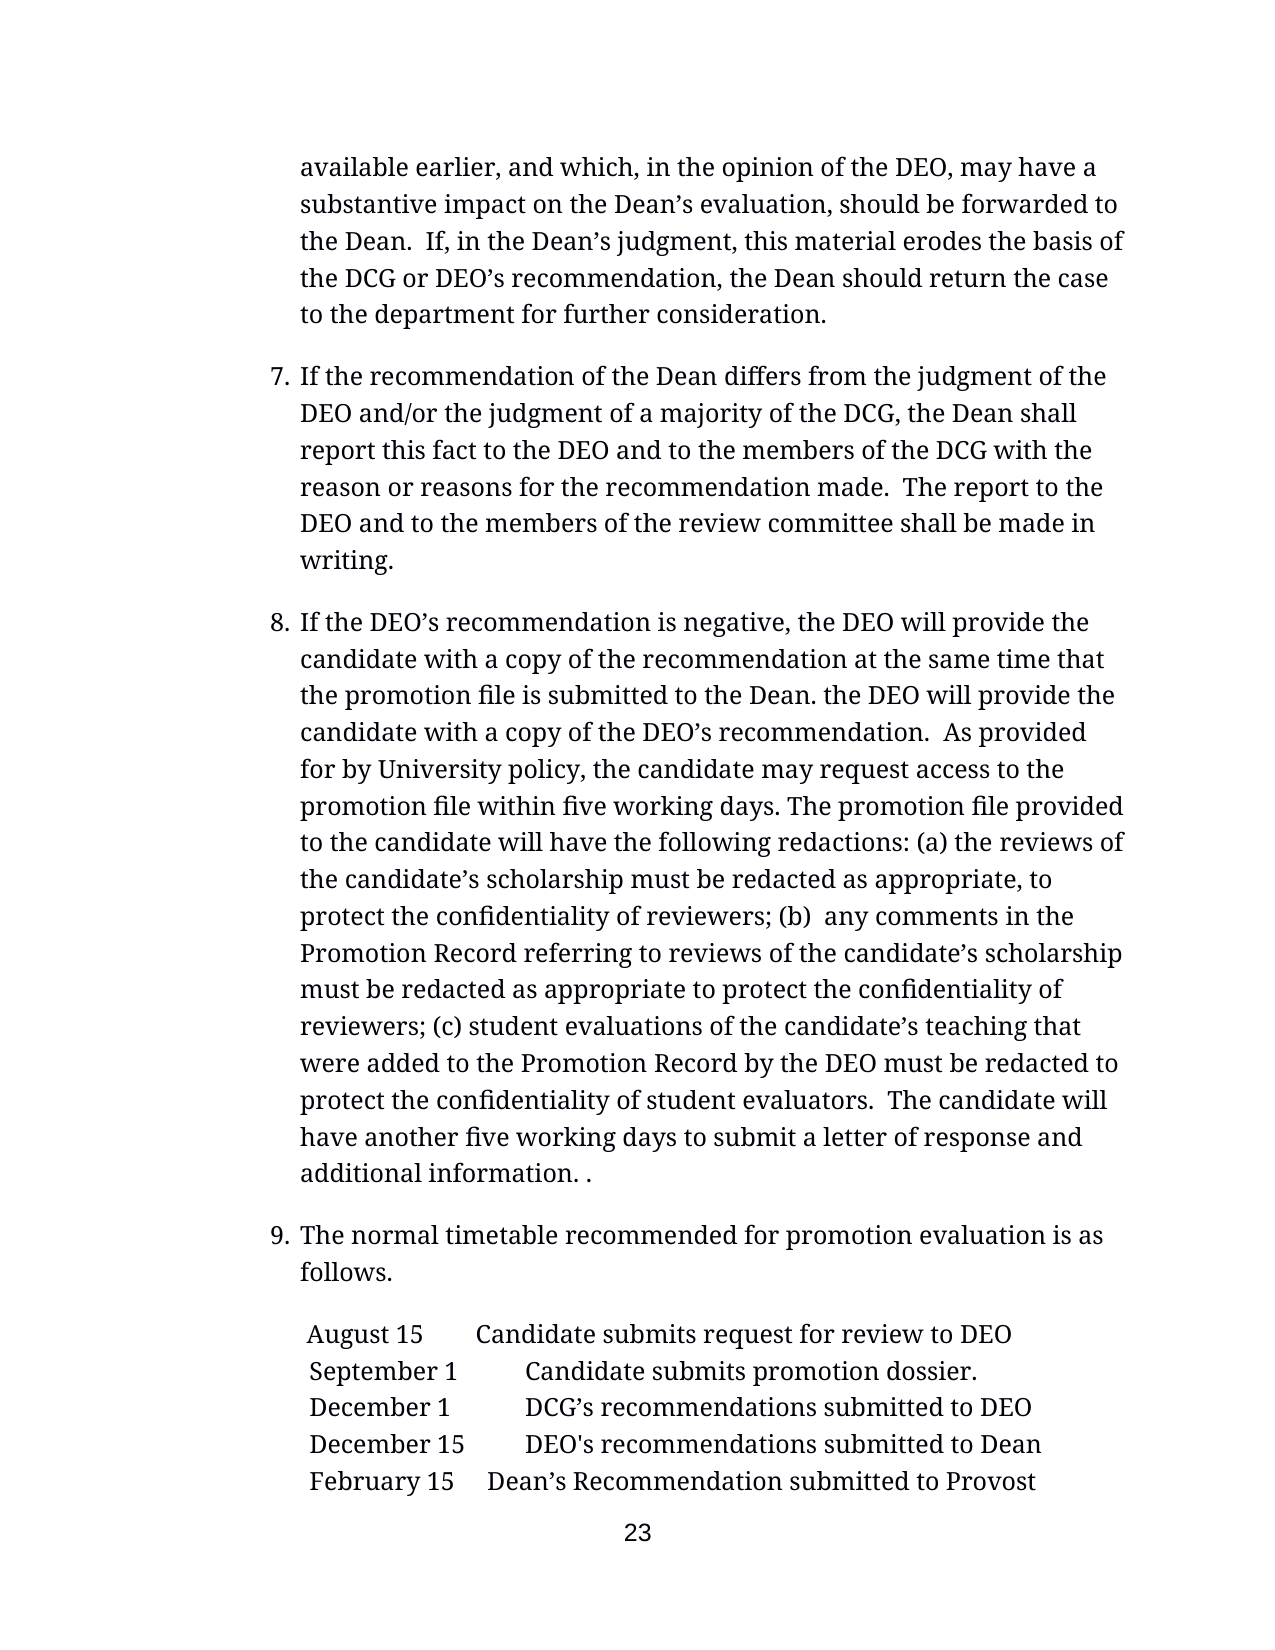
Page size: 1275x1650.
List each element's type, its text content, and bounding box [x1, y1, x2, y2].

list August 15 Candidate submits request for review to DEO [300, 1316, 1113, 1350]
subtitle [270, 150, 1125, 331]
subtitle If the recommendation of the Dean differs from the judgment of the DEO and/or the judgment of a majority of the DCG, the Dean shall report this fact to the DEO and to the members of the DCG with the reason or reasons for the recommendation made. The report to the DEO and to the members of the review committee shall be made in writing. [270, 359, 1125, 577]
list December 15 DEO's recommendations submitted to Dean [225, 1427, 1113, 1461]
list December 1 DCG’s recommendations submitted to DEO [225, 1390, 1113, 1424]
list September 1 Candidate submits promotion dossier. [225, 1353, 1113, 1387]
subtitle The normal timetable recommended for promotion evaluation is as follows. [270, 1218, 1125, 1289]
list February 15 Dean’s Recommendation submitted to Provost [225, 1463, 1113, 1497]
subtitle If the DEO’s recommendation is negative, the DEO will provide the candidate with a copy of the recommendation at the same time that the promotion file is submitted to the Dean. the DEO will provide the candidate with a copy of the DEO’s recommendation. As provided for by University policy, the candidate may request access to the promotion file within five working days. The promotion file provided to the candidate will have the following redactions: (a) the reviews of the candidate’s scholarship must be redacted as appropriate, to protect the confidentiality of reviewers; (b) any comments in the Promotion Record referring to reviews of the candidate’s scholarship must be redacted as appropriate to protect the confidentiality of reviewers; (c) student evaluations of the candidate’s teaching that were added to the Promotion Record by the DEO must be redacted to protect the confidentiality of student evaluators. The candidate will have another five working days to submit a letter of response and additional information. . [270, 604, 1125, 1190]
